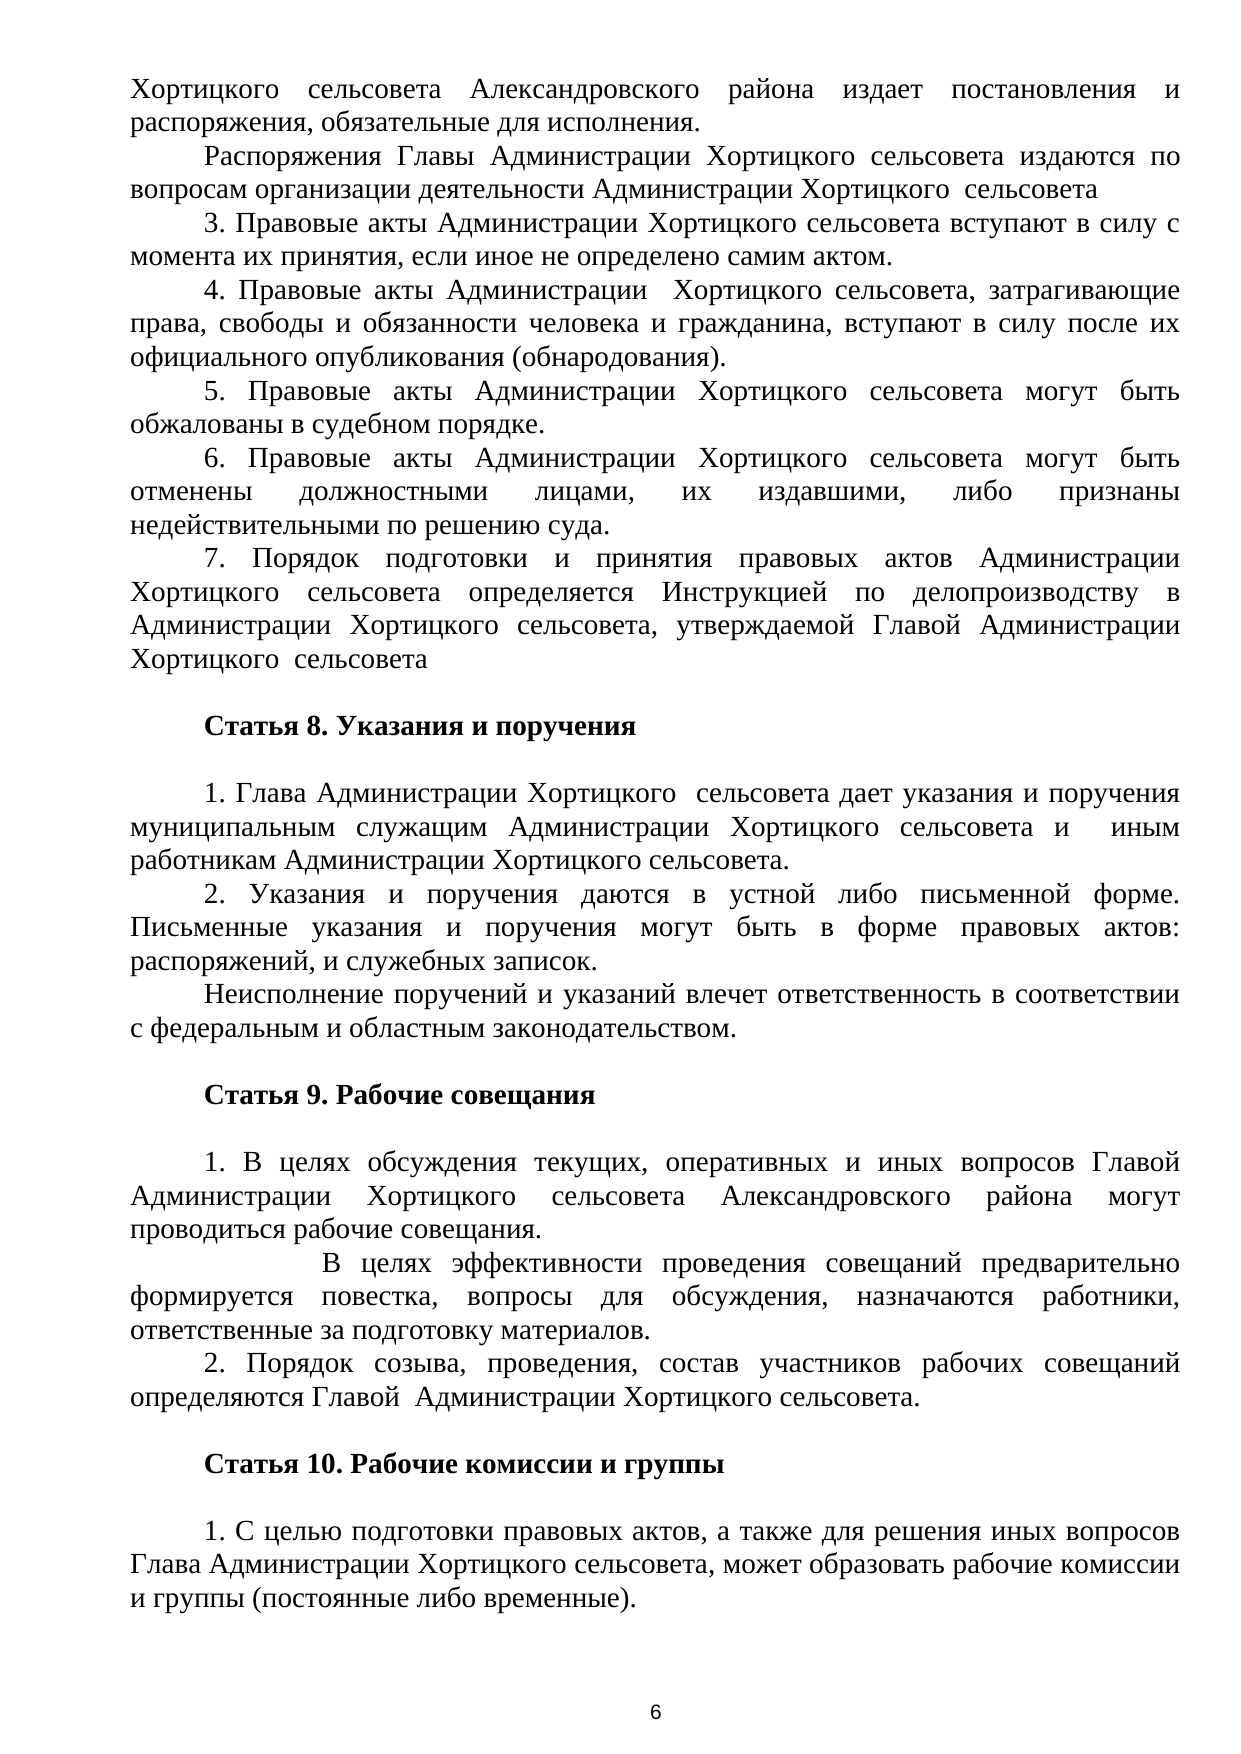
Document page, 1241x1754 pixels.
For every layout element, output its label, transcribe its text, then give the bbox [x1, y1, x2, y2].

text 7. Порядок подготовки и принятия правовых актов Администрации Хортицкого сельсовета определяется Инструкцией по делопроизводству в Администрации Хортицкого сельсовета, утверждаемой Главой Администрации Хортицкого сельсовета [130, 540, 1181, 674]
text 2. Указания и поручения даются в устной либо письменной форме. Письменные указания и поручения могут быть в форме правовых актов: распоряжений, и служебных записок. [130, 876, 1181, 976]
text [130, 71, 1181, 138]
text 1. Глава Администрации Хортицкого сельсовета дает указания и поручения муниципальным служащим Администрации Хортицкого сельсовета и иным работникам Администрации Хортицкого сельсовета. [130, 775, 1181, 876]
text 1. В целях обсуждения текущих, оперативных и иных вопросов Главой Администрации Хортицкого сельсовета Александровского района могут проводиться рабочие совещания. [130, 1144, 1181, 1245]
text Распоряжения Главы Администрации Хортицкого сельсовета издаются по вопросам организации деятельности Администрации Хортицкого сельсовета [130, 138, 1181, 205]
text 1. С целью подготовки правовых актов, а также для решения иных вопросов Глава Администрации Хортицкого сельсовета, может образовать рабочие комиссии и группы (постоянные либо временные). [130, 1513, 1181, 1614]
text В целях эффективности проведения совещаний предварительно формируется повестка, вопросы для обсуждения, назначаются работники, ответственные за подготовку материалов. [130, 1245, 1181, 1345]
text Статья 8. Указания и поручения [130, 708, 1181, 742]
text 3. Правовые акты Администрации Хортицкого сельсовета вступают в силу с момента их принятия, если иное не определено самим актом. [130, 205, 1181, 272]
text 6. Правовые акты Администрации Хортицкого сельсовета могут быть отменены должностными лицами, их издавшими, либо признаны недействительными по решению суда. [130, 440, 1181, 540]
text Статья 10. Рабочие комиссии и группы [130, 1446, 1181, 1479]
text Неисполнение поручений и указаний влечет ответственность в соответствии с федеральным и областным законодательством. [130, 976, 1181, 1043]
text 2. Порядок созыва, проведения, состав участников рабочих совещаний определяются Главой Администрации Хортицкого сельсовета. [130, 1345, 1181, 1412]
text 5. Правовые акты Администрации Хортицкого сельсовета могут быть обжалованы в судебном порядке. [130, 373, 1181, 440]
text 4. Правовые акты Администрации Хортицкого сельсовета, затрагивающие права, свободы и обязанности человека и гражданина, вступают в силу после их официального опубликования (обнародования). [130, 272, 1181, 373]
text Статья 9. Рабочие совещания [130, 1077, 1181, 1111]
